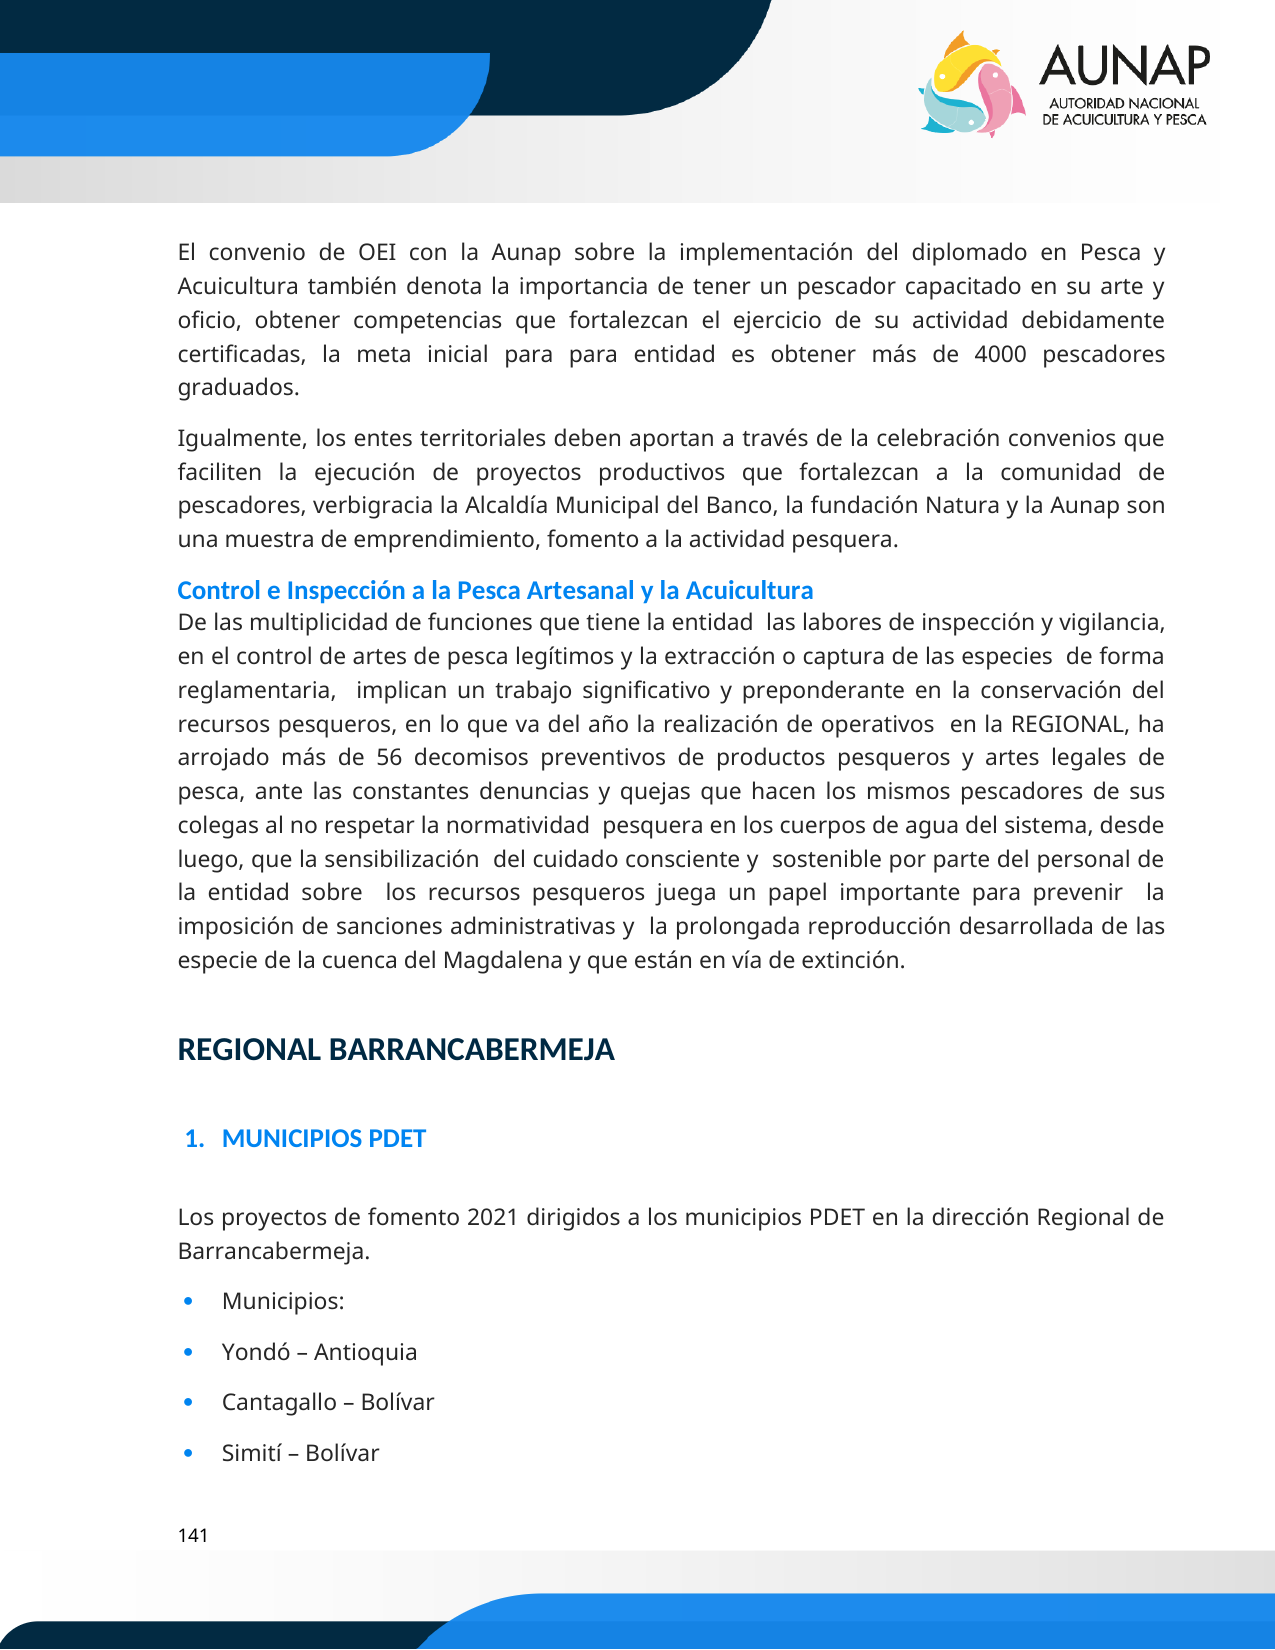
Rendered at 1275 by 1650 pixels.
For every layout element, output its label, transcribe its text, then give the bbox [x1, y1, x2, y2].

list Municipios: [184, 1285, 1166, 1317]
text Los proyectos de fomento 2021 dirigidos a los municipios PDET en la dirección Regional de Barrancabermeja. [177, 1201, 1166, 1266]
list Simití – Bolívar [184, 1437, 1166, 1468]
picture [0, 1440, 1275, 1649]
text El convenio de OEI con la Aunap sobre la implementación del diplomado en Pesca y Acuicultura también denota la importancia de tener un pescador capacitado en su arte y oficio, obtener competencias que fortalezcan el ejercicio de su actividad debidamente certificadas, la meta inicial para para entidad es obtener más de 4000 pescadores graduados. [177, 369, 1166, 402]
subtitle Control e Inspección a la Pesca Artesanal y la Acuicultura [177, 573, 1166, 606]
subtitle MUNICIPIOS PDET [184, 1121, 1166, 1154]
subtitle REGIONAL BARRANCABERMEJA [177, 1028, 1166, 1068]
text Igualmente, los entes territoriales deben aportan a través de la celebración convenios que faciliten la ejecución de proyectos productivos que fortalezcan a la comunidad de pescadores, verbigracia la Alcaldía Municipal del Banco, la fundación Natura y la Aunap son una muestra de emprendimiento, fomento a la actividad pesquera. [177, 422, 1166, 554]
list Yondó – Antioquia [184, 1336, 1166, 1367]
list Cantagallo – Bolívar [184, 1386, 1166, 1417]
text De las multiplicidad de funciones que tiene la entidad las labores de inspección y vigilancia, en el control de artes de pesca legítimos y la extracción o captura de las especies de forma reglamentaria, implican un trabajo significativo y preponderante en la conservación del recursos pesqueros, en lo que va del año la realización de operativos en la REGIONAL, ha arrojado más de 56 decomisos preventivos de productos pesqueros y artes legales de pesca, ante las constantes denuncias y quejas que hacen los mismos pescadores de sus colegas al no respetar la normatividad pesquera en los cuerpos de agua del sistema, desde luego, que la sensibilización del cuidado consciente y sostenible por parte del personal de la entidad sobre los recursos pesqueros juega un papel importante para prevenir la imposición de sanciones administrativas y la prolongada reproducción desarrollada de las especie de la cuenca del Magdalena y que están en vía de extinción. [177, 606, 1166, 975]
picture [0, 0, 1275, 215]
